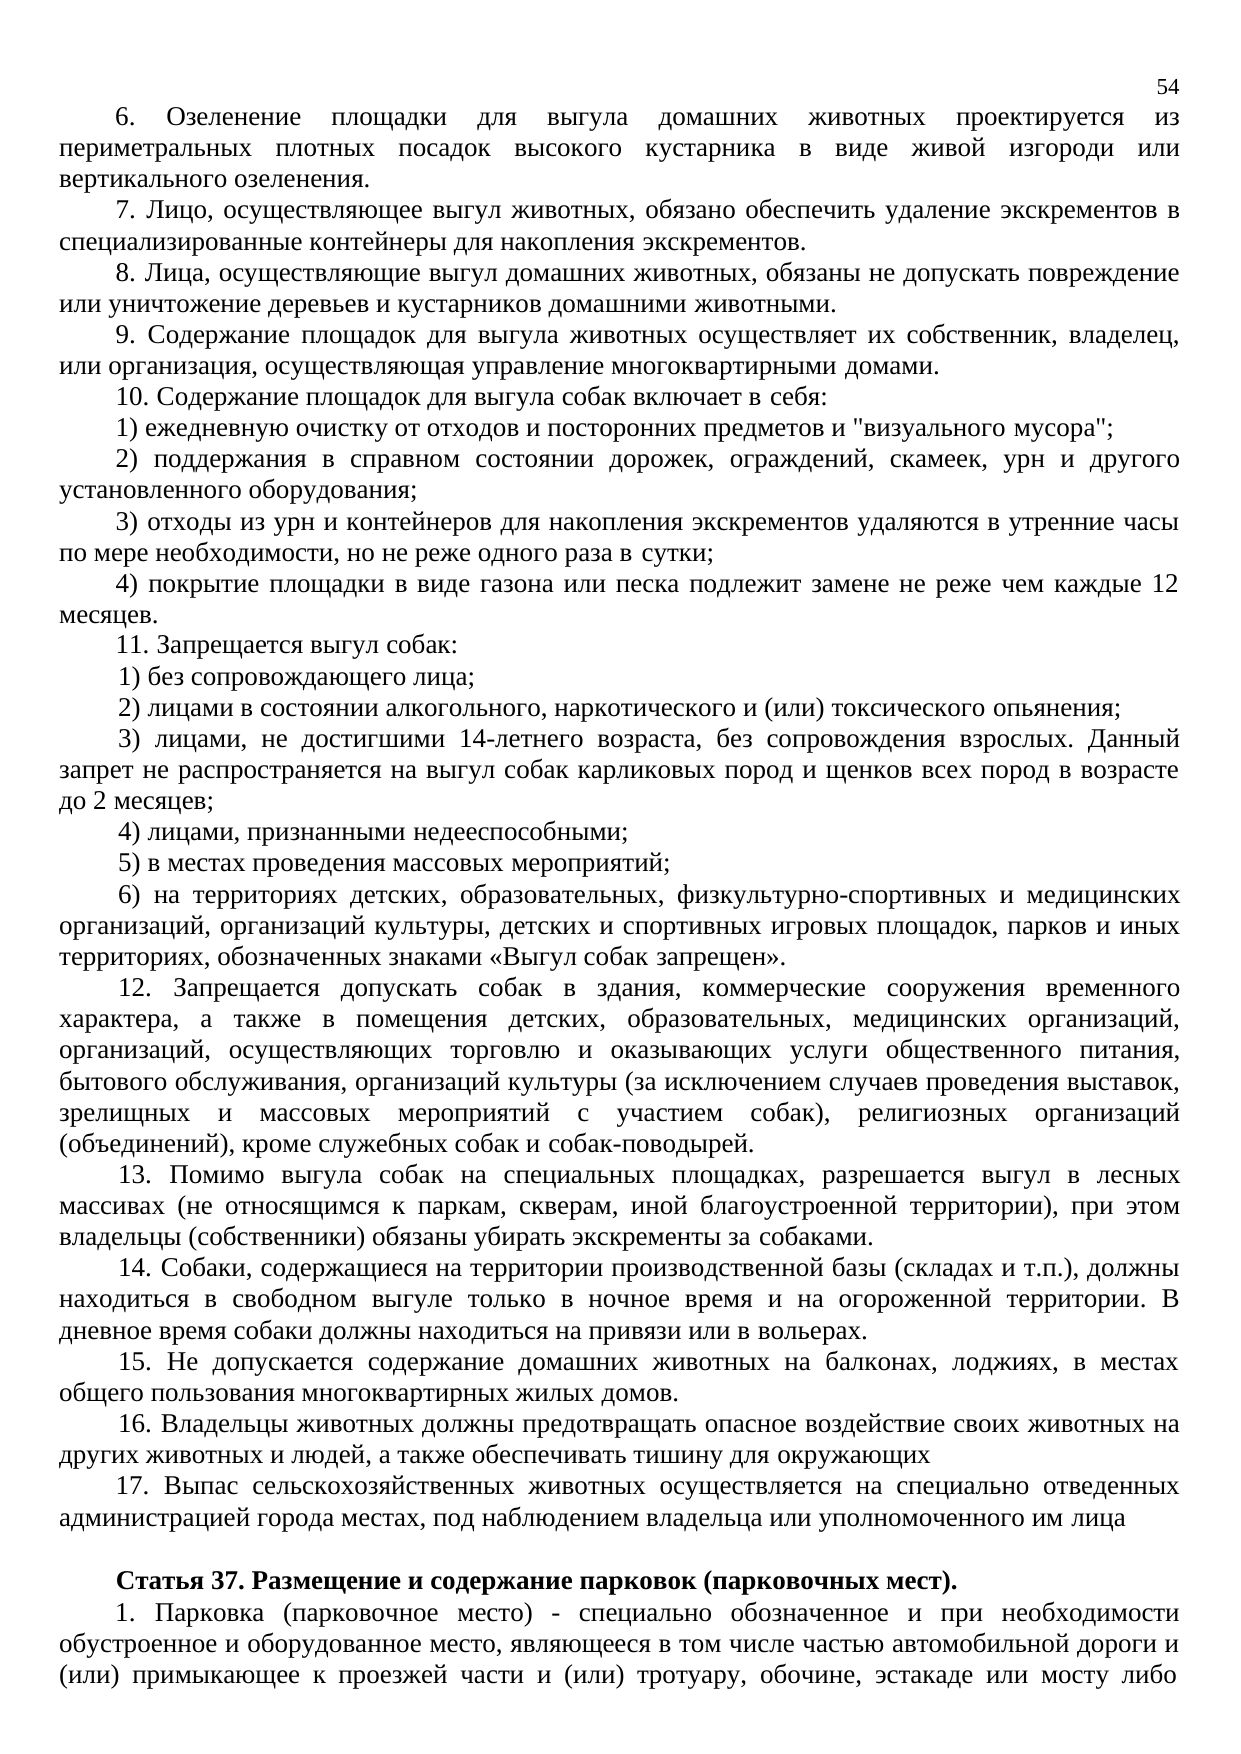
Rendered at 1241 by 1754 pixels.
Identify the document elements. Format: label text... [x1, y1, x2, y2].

list Озеленение площадки для выгула домашних животных проектируется из периметральных плотных посадок высокого кустарника в виде живой изгороди или вертикального озеленения. [59, 100, 1181, 193]
list Парковка (парковочное место) - специально обозначенное и при необходимости обустроенное и оборудованное место, являющееся в том числе частью автомобильной дороги и (или) примыкающее к проезжей части и (или) тротуару, обочине, эстакаде или мосту либо [59, 1596, 1181, 1689]
list отходы из урн и контейнеров для накопления экскрементов удаляются в утренние часы по мере необходимости, но не реже одного раза в сутки; [59, 505, 1180, 567]
list Запрещается выгул собак: [115, 629, 1194, 660]
list Содержание площадок для выгула животных осуществляет их собственник, владелец, или организация, осуществляющая управление многоквартирными домами. [59, 318, 1181, 380]
list Помимо выгула собак на специальных площадках, разрешается выгул в лесных массивах (не относящимся к паркам, скверам, иной благоустроенной территории), при этом владельцы (собственники) обязаны убирать экскременты за собаками. [59, 1158, 1182, 1251]
subtitle Статья 37. Размещение и содержание парковок (парковочных мест). [116, 1565, 1194, 1596]
list покрытие площадки в виде газона или песка подлежит замене не реже чем каждые 12 месяцев. [59, 567, 1181, 629]
list Владельцы животных должны предотвращать опасное воздействие своих животных на других животных и людей, а также обеспечивать тишину для окружающих [59, 1407, 1181, 1469]
list лицами, не достигшими 14-летнего возраста, без сопровождения взрослых. Данный запрет не распространяется на выгул собак карликовых пород и щенков всех пород в возрасте до 2 месяцев; [59, 722, 1181, 816]
list на территориях детских, образовательных, физкультурно-спортивных и медицинских организаций, организаций культуры, детских и спортивных игровых площадок, парков и иных территориях, обозначенных знаками «Выгул собак запрещен». [59, 878, 1182, 971]
list Содержание площадок для выгула собак включает в себя: [115, 380, 1194, 411]
list лицами, признанными недееспособными; [118, 816, 1194, 847]
list без сопровождающего лица; [118, 660, 1194, 691]
list Собаки, содержащиеся на территории производственной базы (складах и т.п.), должны находиться в свободном выгуле только в ночное время и на огороженной территории. В дневное время собаки должны находиться на привязи или в вольерах. [59, 1251, 1181, 1345]
list Запрещается допускать собак в здания, коммерческие сооружения временного характера, а также в помещения детских, образовательных, медицинских организаций, организаций, осуществляющих торговлю и оказывающих услуги общественного питания, бытового обслуживания, организаций культуры (за исключением случаев проведения выставок, зрелищных и массовых мероприятий с участием собак), религиозных организаций (объединений), кроме служебных собак и собак-поводырей. [59, 971, 1182, 1158]
list Не допускается содержание домашних животных на балконах, лоджиях, в местах общего пользования многоквартирных жилых домов. [59, 1345, 1180, 1407]
list в местах проведения массовых мероприятий; [118, 847, 1194, 878]
list Лица, осуществляющие выгул домашних животных, обязаны не допускать повреждение или уничтожение деревьев и кустарников домашними животными. [59, 256, 1181, 318]
list ежедневную очистку от отходов и посторонних предметов и "визуального мусора"; [115, 411, 1194, 442]
list Лицо, осуществляющее выгул животных, обязано обеспечить удаление экскрементов в специализированные контейнеры для накопления экскрементов. [59, 193, 1182, 256]
list поддержания в справном состоянии дорожек, ограждений, скамеек, урн и другого установленного оборудования; [59, 442, 1181, 505]
list Выпас сельскохозяйственных животных осуществляется на специально отведенных администрацией города местах, под наблюдением владельца или уполномоченного им лица [59, 1469, 1181, 1532]
list лицами в состоянии алкогольного, наркотического и (или) токсического опьянения; [118, 691, 1194, 722]
